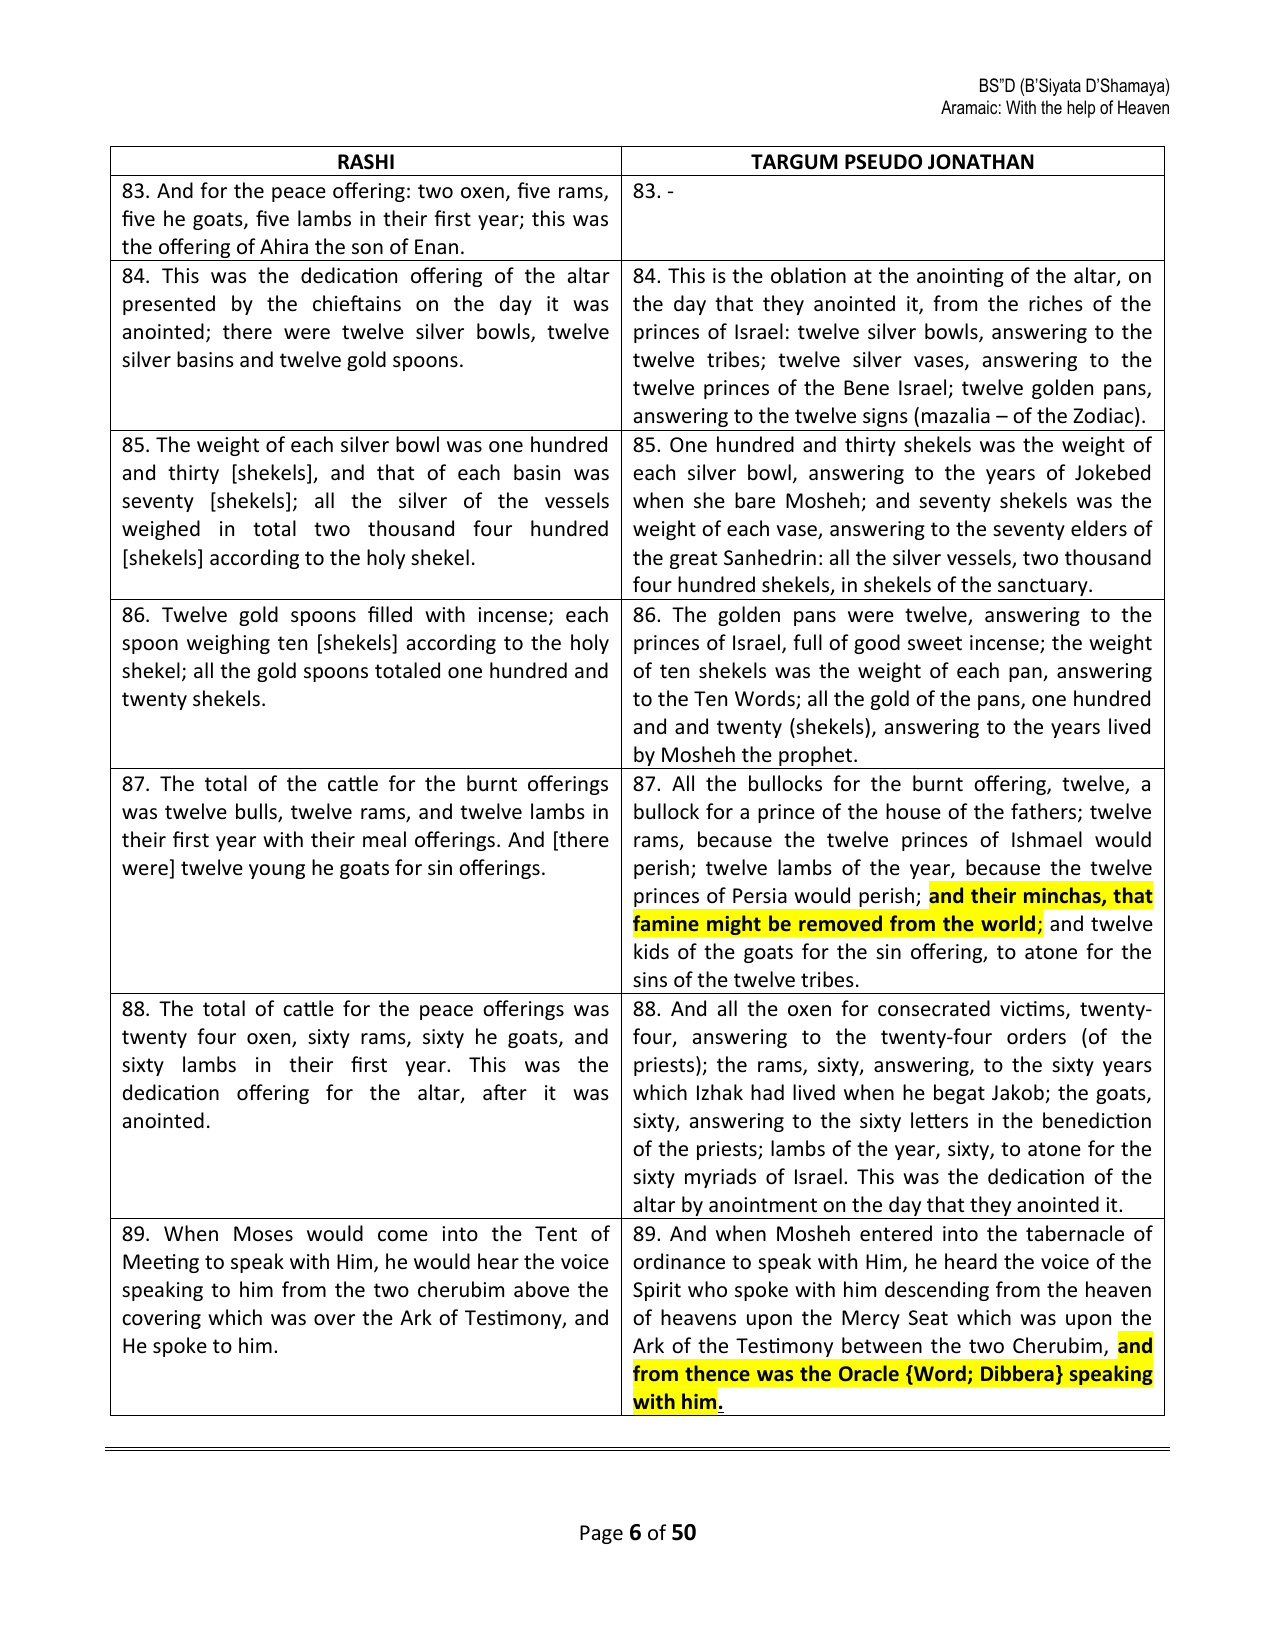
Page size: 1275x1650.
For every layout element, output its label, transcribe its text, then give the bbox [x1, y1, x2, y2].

table_cell 84. This is the oblation at the anointing of the altar, on the day that they anointed it, from the riches of the princes of Israel: twelve silver bowls, answering to the twelve tribes; twelve silver vases, answering to the twelve princes of the Bene Israel; twelve golden pans, answering to the twelve signs (mazalia – of the Zodiac). [622, 261, 1164, 429]
table_cell 88. The total of cattle for the peace offerings was twenty four oxen, sixty rams, sixty he goats, and sixty lambs in their first year. This was the dedication offering for the altar, after it was anointed. [111, 994, 621, 1218]
table_cell 86. The golden pans were twelve, answering to the princes of Israel, full of good sweet incense; the weight of ten shekels was the weight of each pan, answering to the Ten Words; all the gold of the pans, one hundred and and twenty (shekels), answering to the years lived by Mosheh the prophet. [622, 600, 1164, 768]
table_cell 83. - [622, 176, 1164, 260]
table_cell 88. And all the oxen for consecrated victims, twenty-four, answering to the twenty-four orders (of the priests); the rams, sixty, answering, to the sixty years which Izhak had lived when he begat Jakob; the goats, sixty, answering to the sixty letters in the benediction of the priests; lambs of the year, sixty, to atone for the sixty myriads of Israel. This was the dedication of the altar by anointment on the day that they anointed it. [622, 994, 1164, 1218]
table_cell 84. This was the dedication offering of the altar presented by the chieftains on the day it was anointed; there were twelve silver bowls, twelve silver basins and twelve gold spoons. [111, 261, 621, 429]
table_cell 89. When Moses would come into the Tent of Meeting to speak with Him, he would hear the voice speaking to him from the two cherubim above the covering which was over the Ark of Testimony, and He spoke to him. [111, 1219, 621, 1415]
table_cell 89. And when Mosheh entered into the tabernacle of ordinance to speak with Him, he heard the voice of the Spirit who spoke with him descending from the heaven of heavens upon the Mercy Seat which was upon the Ark of the Testimony between the two Cherubim, and from thence was the Oracle {Word; Dibbera} speaking with him. [622, 1219, 1164, 1415]
table_cell 85. The weight of each silver bowl was one hundred and thirty [shekels], and that of each basin was seventy [shekels]; all the silver of the vessels weighed in total two thousand four hundred [shekels] according to the holy shekel. [111, 431, 621, 599]
table_cell 85. One hundred and thirty shekels was the weight of each silver bowl, answering to the years of Jokebed when she bare Mosheh; and seventy shekels was the weight of each vase, answering to the seventy elders of the great Sanhedrin: all the silver vessels, two thousand four hundred shekels, in shekels of the sanctuary. [622, 431, 1164, 599]
table_header TARGUM PSEUDO JONATHAN [622, 147, 1164, 175]
table_cell 86. Twelve gold spoons filled with incense; each spoon weighing ten [shekels] according to the holy shekel; all the gold spoons totaled one hundred and twenty shekels. [111, 600, 621, 768]
table_header RASHI [111, 147, 621, 175]
table_cell 87. The total of the cattle for the burnt offerings was twelve bulls, twelve rams, and twelve lambs in their first year with their meal offerings. And [there were] twelve young he goats for sin offerings. [111, 769, 621, 993]
table_cell 87. All the bullocks for the burnt offering, twelve, a bullock for a prince of the house of the fathers; twelve rams, because the twelve princes of Ishmael would perish; twelve lambs of the year, because the twelve princes of Persia would perish; and their minchas, that famine might be removed from the world; and twelve kids of the goats for the sin offering, to atone for the sins of the twelve tribes. [622, 769, 1164, 993]
table_cell 83. And for the peace offering: two oxen, five rams, five he goats, five lambs in their first year; this was the offering of Ahira the son of Enan. [111, 176, 621, 260]
